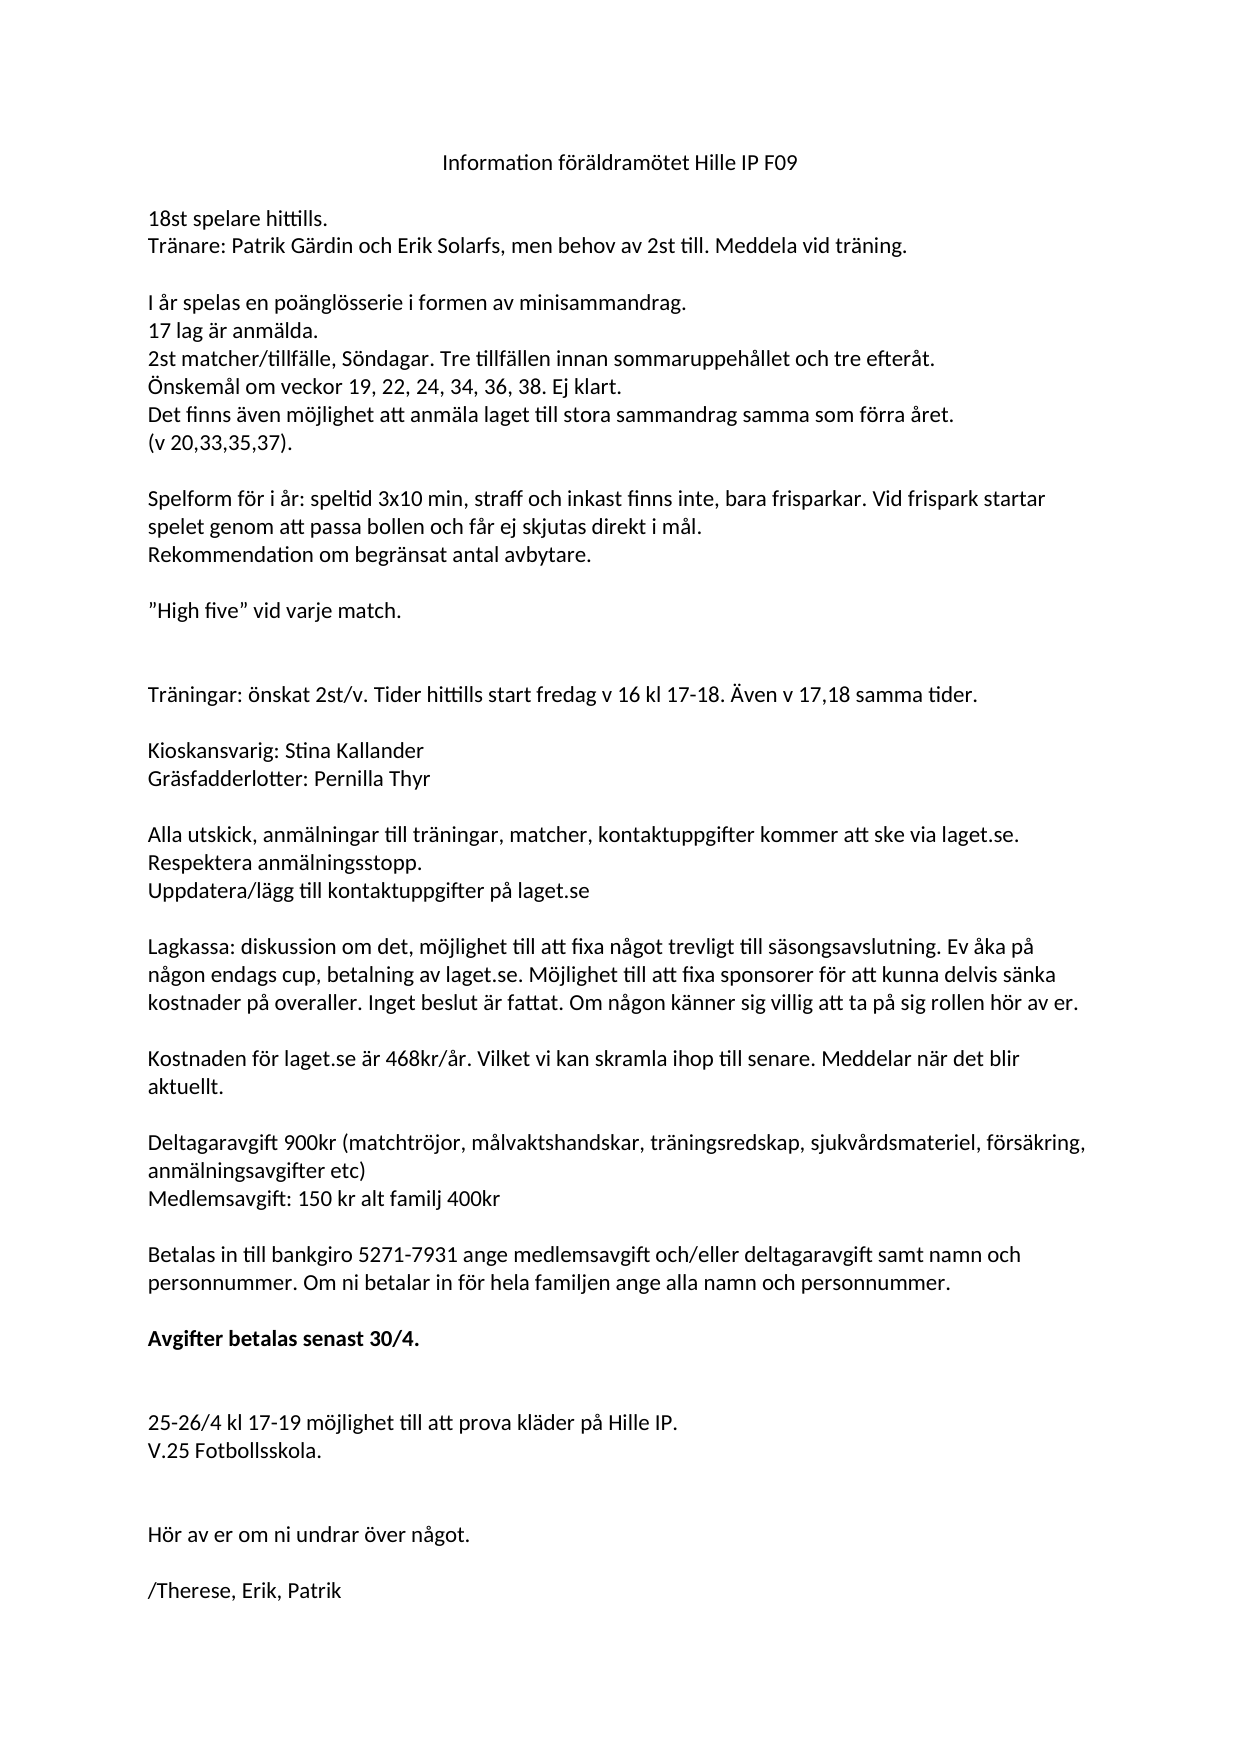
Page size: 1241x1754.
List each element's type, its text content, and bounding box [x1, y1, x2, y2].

text Önskemål om veckor 19, 22, 24, 34, 36, 38. Ej klart. [148, 372, 1093, 400]
text Avgifter betalas senast 30/4. [148, 1324, 1093, 1352]
text Deltagaravgift 900kr (matchtröjor, målvaktshandskar, träningsredskap, sjukvårdsmateriel, försäkring, anmälningsavgifter etc) [148, 1128, 1093, 1184]
text Det finns även möjlighet att anmäla laget till stora sammandrag samma som förra året. [148, 400, 1093, 428]
text Alla utskick, anmälningar till träningar, matcher, kontaktuppgifter kommer att ske via laget.se. Respektera anmälningsstopp. [148, 820, 1093, 876]
text 2st matcher/tillfälle, Söndagar. Tre tillfällen innan sommaruppehållet och tre efteråt. [148, 344, 1093, 372]
text 17 lag är anmälda. [148, 316, 1093, 344]
text Uppdatera/lägg till kontaktuppgifter på laget.se [148, 876, 1093, 904]
text Gräsfadderlotter: Pernilla Thyr [148, 764, 1093, 792]
text Hör av er om ni undrar över något. [148, 1521, 1093, 1549]
text Kostnaden för laget.se är 468kr/år. Vilket vi kan skramla ihop till senare. Meddelar när det blir aktuellt. [148, 1044, 1093, 1100]
text Tränare: Patrik Gärdin och Erik Solarfs, men behov av 2st till. Meddela vid träning. [148, 232, 1093, 260]
text Medlemsavgift: 150 kr alt familj 400kr [148, 1184, 1093, 1212]
text Rekommendation om begränsat antal avbytare. [148, 540, 1093, 568]
text 18st spelare hittills. [148, 204, 1093, 232]
text Lagkassa: diskussion om det, möjlighet till att fixa något trevligt till säsongsavslutning. Ev åka på någon endags cup, betalning av laget.se. Möjlighet till att fixa sponsorer för att kunna delvis sänka kostnader på overaller. Inget beslut är fattat. Om någon känner sig villig att ta på sig rollen hör av er. [148, 932, 1093, 1016]
text ”High five” vid varje match. [148, 596, 1093, 624]
text 25-26/4 kl 17-19 möjlighet till att prova kläder på Hille IP. [148, 1408, 1093, 1437]
text Information föräldramötet Hille IP F09 [148, 148, 1093, 176]
text Spelform för i år: speltid 3x10 min, straff och inkast finns inte, bara frisparkar. Vid frispark startar spelet genom att passa bollen och får ej skjutas direkt i mål. [148, 484, 1093, 540]
text Kioskansvarig: Stina Kallander [148, 736, 1093, 764]
text I år spelas en poänglösserie i formen av minisammandrag. [148, 288, 1093, 316]
text Träningar: önskat 2st/v. Tider hittills start fredag v 16 kl 17-18. Även v 17,18 samma tider. [148, 680, 1093, 708]
text /Therese, Erik, Patrik [148, 1577, 1093, 1605]
text V.25 Fotbollsskola. [148, 1437, 1093, 1464]
text Betalas in till bankgiro 5271-7931 ange medlemsavgift och/eller deltagaravgift samt namn och personnummer. Om ni betalar in för hela familjen ange alla namn och personnummer. [148, 1240, 1093, 1296]
text (v 20,33,35,37). [148, 428, 1093, 456]
